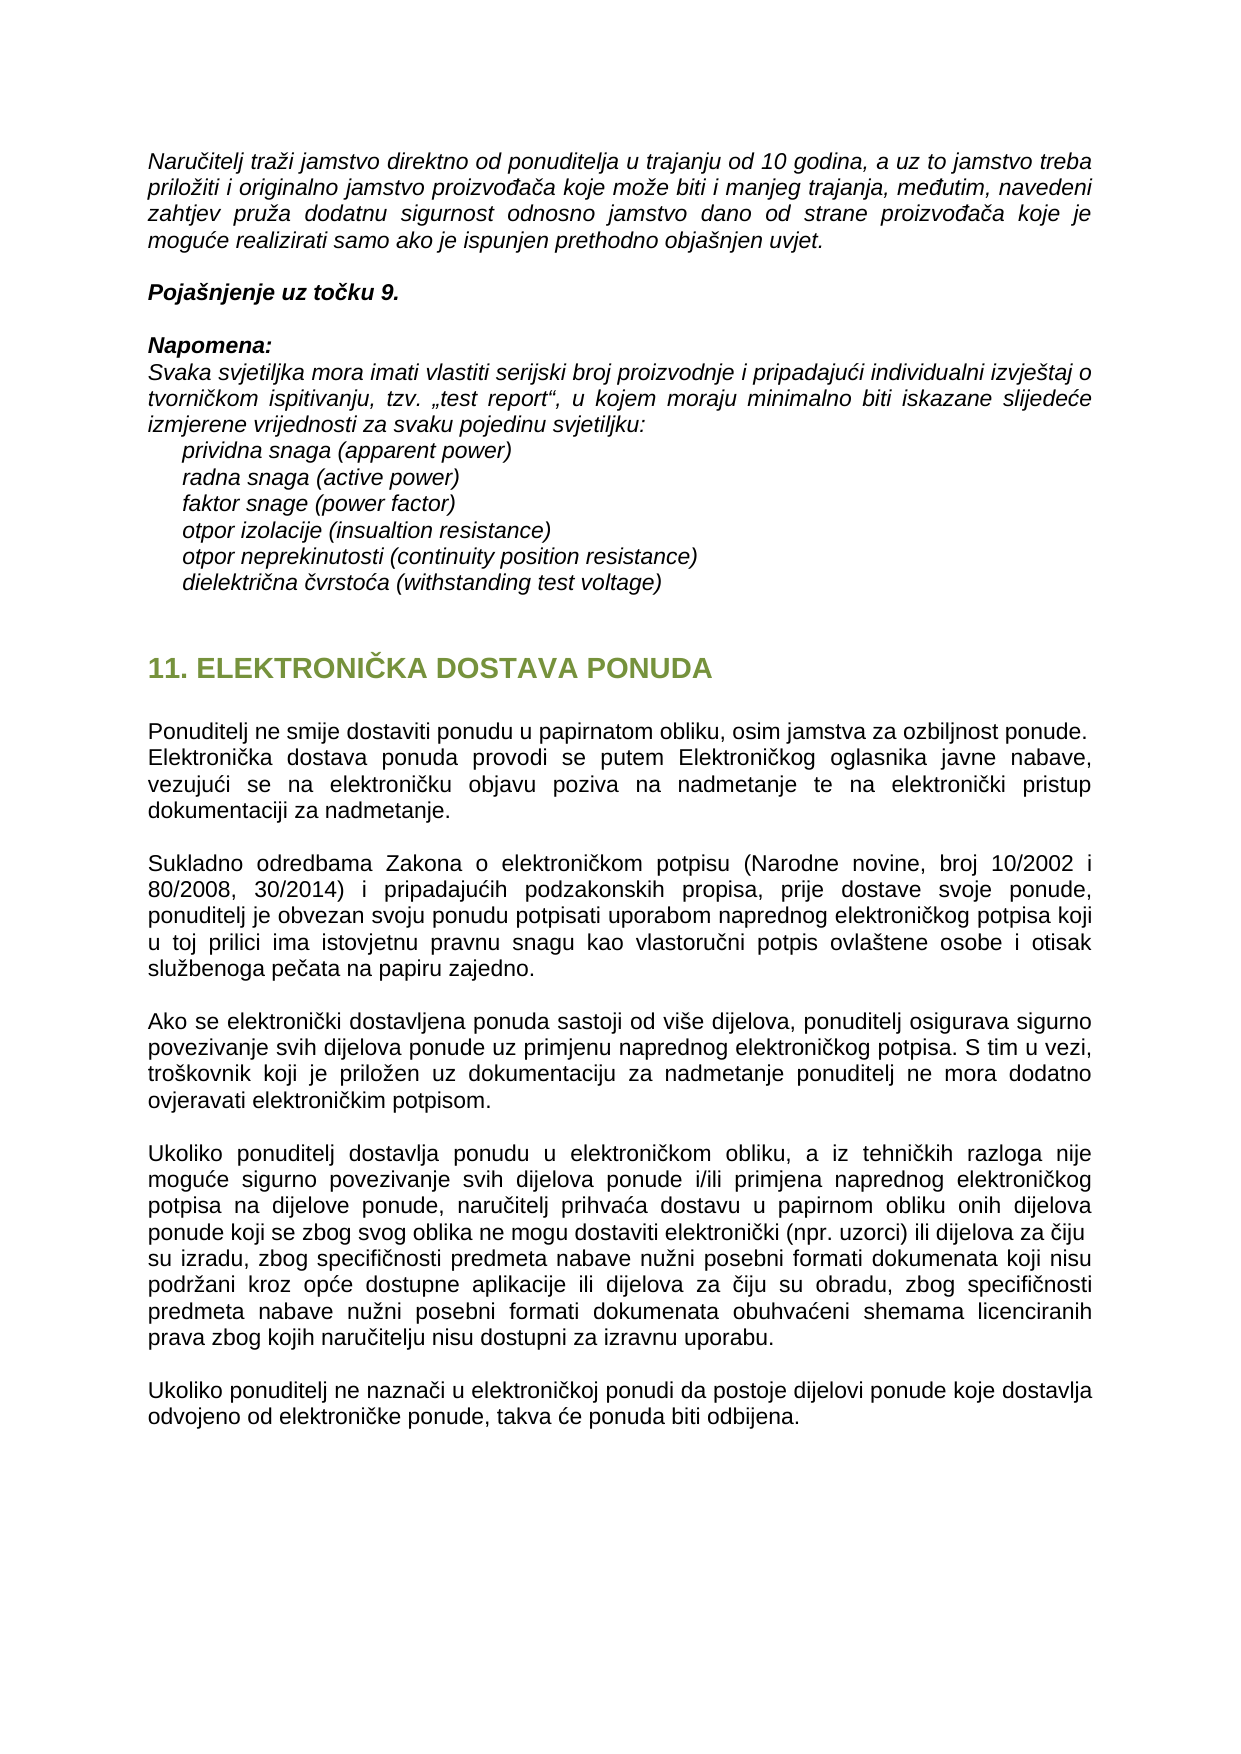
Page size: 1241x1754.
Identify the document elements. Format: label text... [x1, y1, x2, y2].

text prividna snaga (apparent power) [148, 437, 1093, 464]
text su izradu, zbog specifičnosti predmeta nabave nužni posebni formati dokumenata koji nisu podržani kroz opće dostupne aplikacije ili dijelova za čiju su obradu, zbog specifičnosti predmeta nabave nužni posebni formati dokumenata obuhvaćeni shemama licenciranih prava zbog kojih naručitelju nisu dostupni za izravnu uporabu. [148, 1245, 1093, 1350]
text Ponuditelj ne smije dostaviti ponudu u papirnatom obliku, osim jamstva za ozbiljnost ponude. [148, 718, 1093, 744]
text Ukoliko ponuditelj ne naznači u elektroničkoj ponudi da postoje dijelovi ponude koje dostavlja odvojeno od elektroničke ponude, takva će ponuda biti odbijena. [148, 1377, 1093, 1429]
text otpor izolacije (insualtion resistance) [148, 517, 1093, 543]
text dielektrična čvrstoća (withstanding test voltage) [148, 569, 1093, 596]
text Pojašnjenje uz točku 9. [148, 279, 1093, 306]
text Ako se elektronički dostavljena ponuda sastoji od više dijelova, ponuditelj osigurava sigurno povezivanje svih dijelova ponude uz primjenu naprednog elektroničkog potpisa. S tim u vezi, troškovnik koji je priložen uz dokumentaciju za nadmetanje ponuditelj ne mora dodatno ovjeravati elektroničkim potpisom. [148, 1008, 1093, 1113]
text Napomena: [148, 332, 1093, 358]
text faktor snage (power factor) [148, 490, 1093, 517]
text radna snaga (active power) [148, 464, 1093, 490]
text Naručitelj traži jamstvo direktno od ponuditelja u trajanju od 10 godina, a uz to jamstvo treba priložiti i originalno jamstvo proizvođača koje može biti i manjeg trajanja, međutim, navedeni zahtjev pruža dodatnu sigurnost odnosno jamstvo dano od strane proizvođača koje je moguće realizirati samo ako je ispunjen prethodno objašnjen uvjet. [148, 148, 1093, 253]
text Ukoliko ponuditelj dostavlja ponudu u elektroničkom obliku, a iz tehničkih razloga nije moguće sigurno povezivanje svih dijelova ponude i/ili primjena naprednog elektroničkog potpisa na dijelove ponude, naručitelj prihvaća dostavu u papirnom obliku onih dijelova ponude koji se zbog svog oblika ne mogu dostaviti elektronički (npr. uzorci) ili dijelova za čiju [148, 1139, 1093, 1245]
text otpor neprekinutosti (continuity position resistance) [148, 543, 1093, 569]
text Elektronička dostava ponuda provodi se putem Elektroničkog oglasnika javne nabave, vezujući se na elektroničku objavu poziva na nadmetanje te na elektronički pristup dokumentaciji za nadmetanje. [148, 744, 1093, 823]
text Svaka svjetiljka mora imati vlastiti serijski broj proizvodnje i pripadajući individualni izvještaj o tvorničkom ispitivanju, tzv. „test report“, u kojem moraju minimalno biti iskazane slijedeće izmjerene vrijednosti za svaku pojedinu svjetiljku: [148, 358, 1093, 437]
text 11. ELEKTRONIČKA DOSTAVA PONUDA [148, 651, 1093, 684]
text Sukladno odredbama Zakona o elektroničkom potpisu (Narodne novine, broj 10/2002 i 80/2008, 30/2014) i pripadajućih podzakonskih propisa, prije dostave svoje ponude, ponuditelj je obvezan svoju ponudu potpisati uporabom naprednog elektroničkog potpisa koji u toj prilici ima istovjetnu pravnu snagu kao vlastoručni potpis ovlaštene osobe i otisak službenoga pečata na papiru zajedno. [148, 849, 1093, 981]
